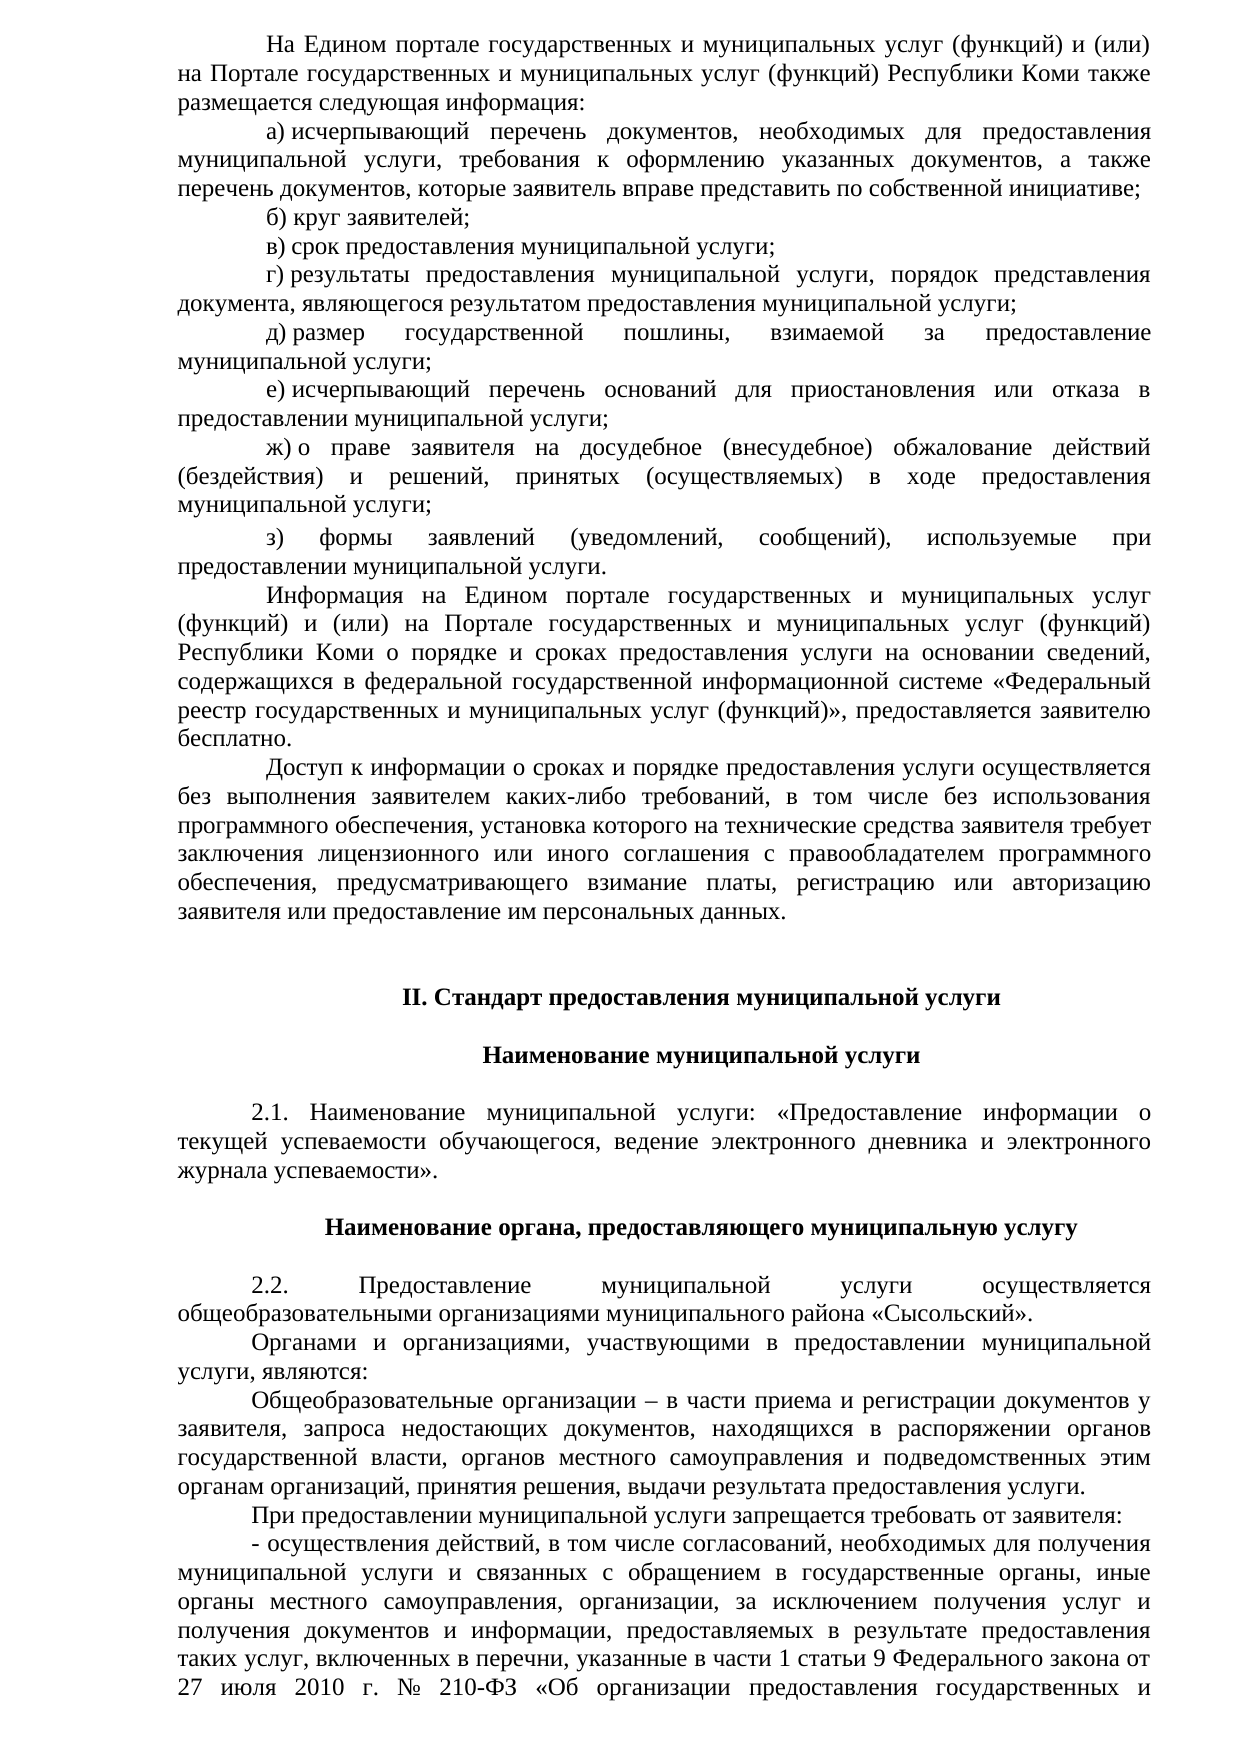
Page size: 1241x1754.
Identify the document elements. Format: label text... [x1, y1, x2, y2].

text Наименование муниципальной услуги [177, 1040, 1152, 1068]
text г) результаты предоставления муниципальной услуги, порядок представления документа, являющегося результатом предоставления муниципальной услуги; [177, 259, 1151, 317]
text 2.1. Наименование муниципальной услуги: «Предоставление информации о текущей успеваемости обучающегося, ведение электронного дневника и электронного журнала успеваемости». [177, 1097, 1152, 1183]
text Общеобразовательные организации – в части приема и регистрации документов у заявителя, запроса недостающих документов, находящихся в распоряжении органов государственной власти, органов местного самоуправления и подведомственных этим органам организаций, принятия решения, выдачи результата предоставления услуги. [177, 1385, 1152, 1500]
text а) исчерпывающий перечень документов, необходимых для предоставления муниципальной услуги, требования к оформлению указанных документов, а также перечень документов, которые заявитель вправе представить по собственной инициативе; [177, 116, 1152, 202]
text д) размер государственной пошлины, взимаемой за предоставление муниципальной услуги; [177, 317, 1151, 374]
list ж) о праве заявителя на досудебное (внесудебное) обжалование действий (бездействия) и решений, принятых (осуществляемых) в ходе предоставления муниципальной услуги; [177, 432, 1152, 518]
text II. Стандарт предоставления муниципальной услуги [177, 982, 1152, 1011]
text б) круг заявителей; [266, 202, 1152, 231]
text з) формы заявлений (уведомлений, сообщений), используемые при предоставлении муниципальной услуги. [177, 522, 1152, 580]
text Наименование органа, предоставляющего муниципальную услугу [177, 1212, 1152, 1241]
text Доступ к информации о сроках и порядке предоставления услуги осуществляется без выполнения заявителем каких-либо требований, в том числе без использования программного обеспечения, установка которого на технические средства заявителя требует заключения лицензионного или иного соглашения с правообладателем программного обеспечения, предусматривающего взимание платы, регистрацию или авторизацию заявителя или предоставление им персональных данных. [177, 752, 1152, 925]
text 2.2. Предоставление муниципальной услуги осуществляется общеобразовательными организациями муниципального района «Сысольский». [177, 1270, 1152, 1327]
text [177, 1528, 1152, 1701]
text Органами и организациями, участвующими в предоставлении муниципальной услуги, являются: [177, 1327, 1152, 1385]
text е) исчерпывающий перечень оснований для приостановления или отказа в предоставлении муниципальной услуги; [177, 374, 1151, 432]
text Информация на Едином портале государственных и муниципальных услуг (функций) и (или) на Портале государственных и муниципальных услуг (функций) Республики Коми о порядке и сроках предоставления услуги на основании сведений, содержащихся в федеральной государственной информационной системе «Федеральный реестр государственных и муниципальных услуг (функций)», предоставляется заявителю бесплатно. [177, 580, 1152, 752]
text На Едином портале государственных и муниципальных услуг (функций) и (или) на Портале государственных и муниципальных услуг (функций) Республики Коми также размещается следующая информация: [177, 29, 1151, 116]
text При предоставлении муниципальной услуги запрещается требовать от заявителя: [177, 1500, 1152, 1528]
text в) срок предоставления муниципальной услуги; [266, 231, 1152, 259]
